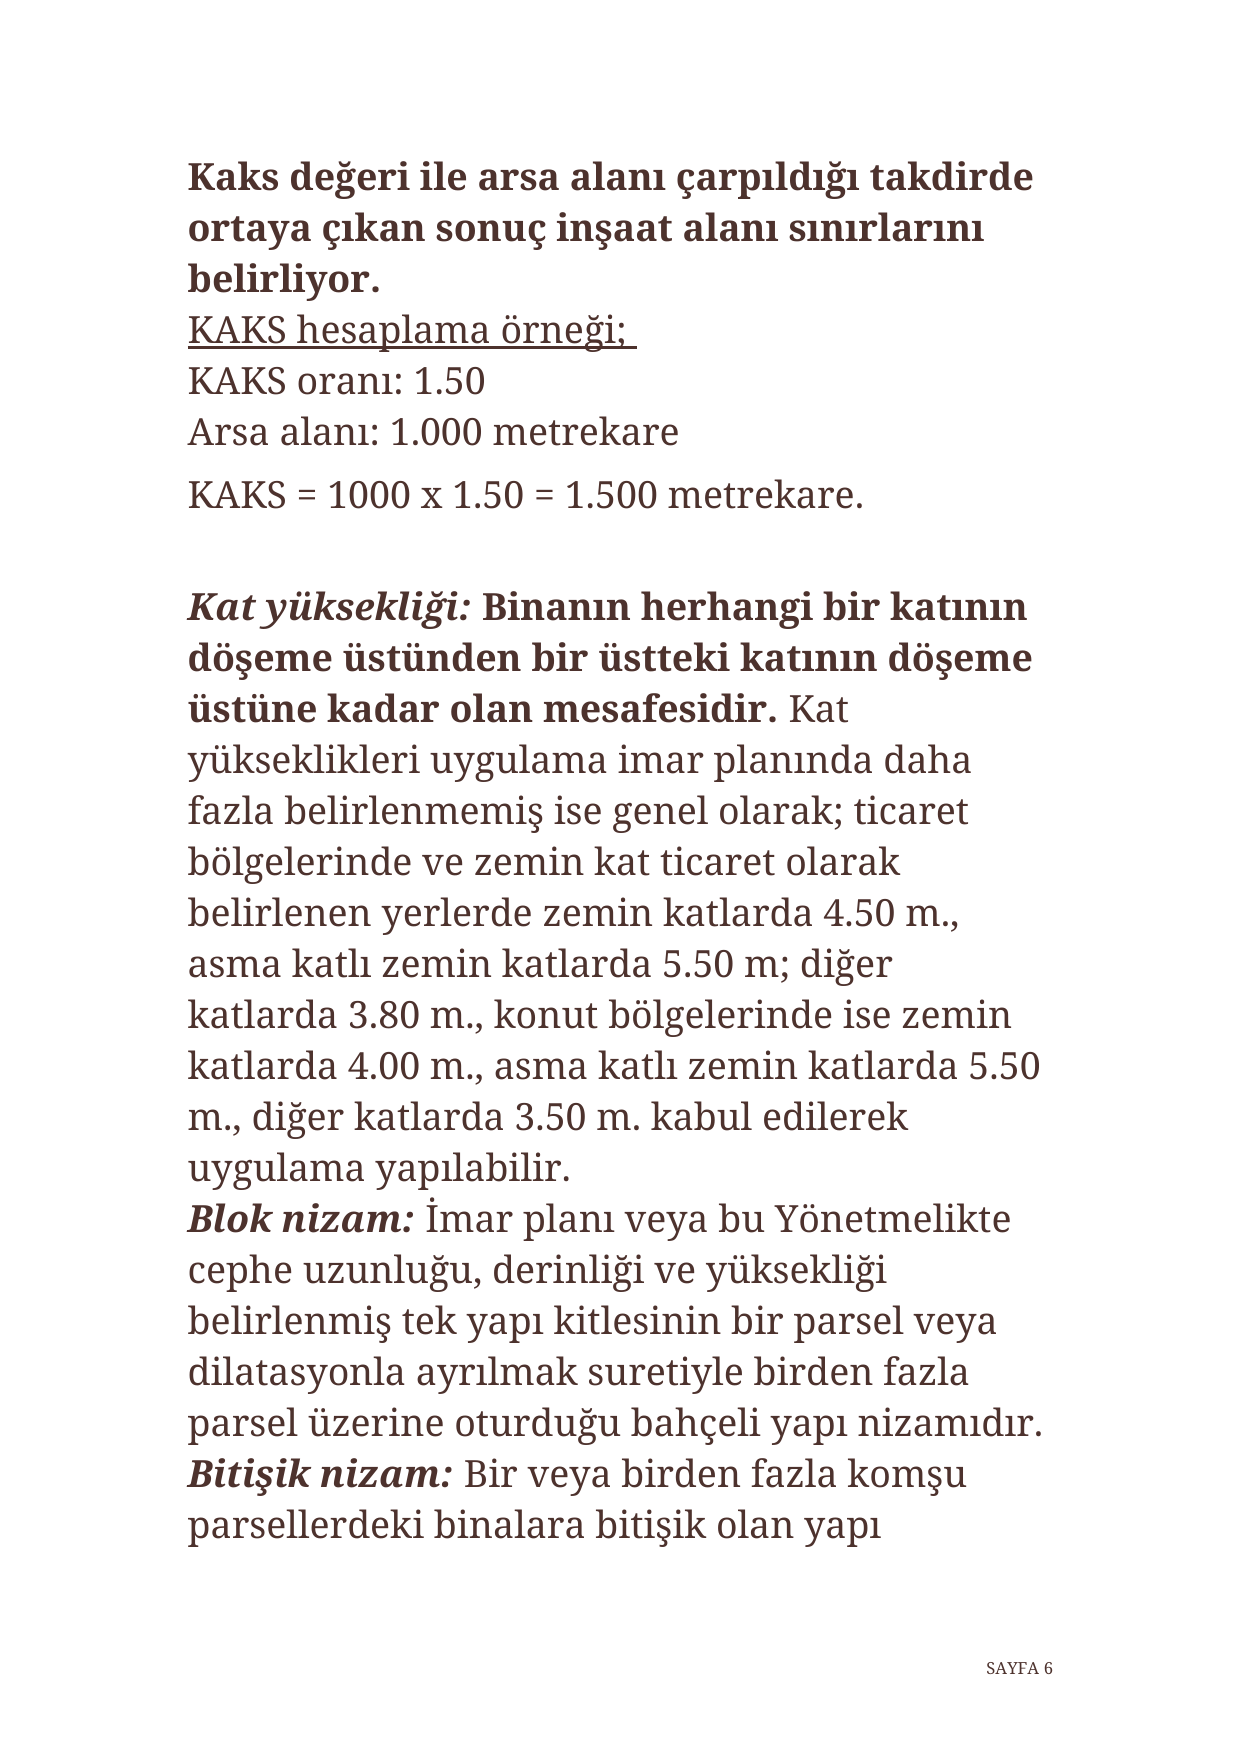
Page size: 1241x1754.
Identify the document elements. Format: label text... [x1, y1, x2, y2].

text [187, 1447, 1053, 1549]
text KAKS = 1000 x 1.50 = 1.500 metrekare. [187, 469, 1053, 520]
text Kat yüksekliği: Binanın herhangi bir katının döşeme üstünden bir üstteki katının döşeme üstüne kadar olan mesafesidir. Kat yükseklikleri uygulama imar planında daha fazla belirlenmemiş ise genel olarak; ticaret bölgelerinde ve zemin kat ticaret olarak belirlenen yerlerde zemin katlarda 4.50 m., asma katlı zemin katlarda 5.50 m; diğer katlarda 3.80 m., konut bölgelerinde ise zemin katlarda 4.00 m., asma katlı zemin katlarda 5.50 m., diğer katlarda 3.50 m. kabul edilerek uygulama yapılabilir. [187, 580, 1053, 1192]
text Kaks değeri ile arsa alanı çarpıldığı takdirde ortaya çıkan sonuç inşaat alanı sınırlarını belirliyor. [187, 150, 1053, 303]
text Blok nizam: İmar planı veya bu Yönetmelikte cephe uzunluğu, derinliği ve yüksekliği belirlenmiş tek yapı kitlesinin bir parsel veya dilatasyonla ayrılmak suretiyle birden fazla parsel üzerine oturduğu bahçeli yapı nizamıdır. [187, 1192, 1053, 1447]
text Arsa alanı: 1.000 metrekare [187, 405, 1053, 456]
text KAKS oranı: 1.50 [187, 354, 1053, 405]
text KAKS hesaplama örneği; [187, 303, 1053, 354]
